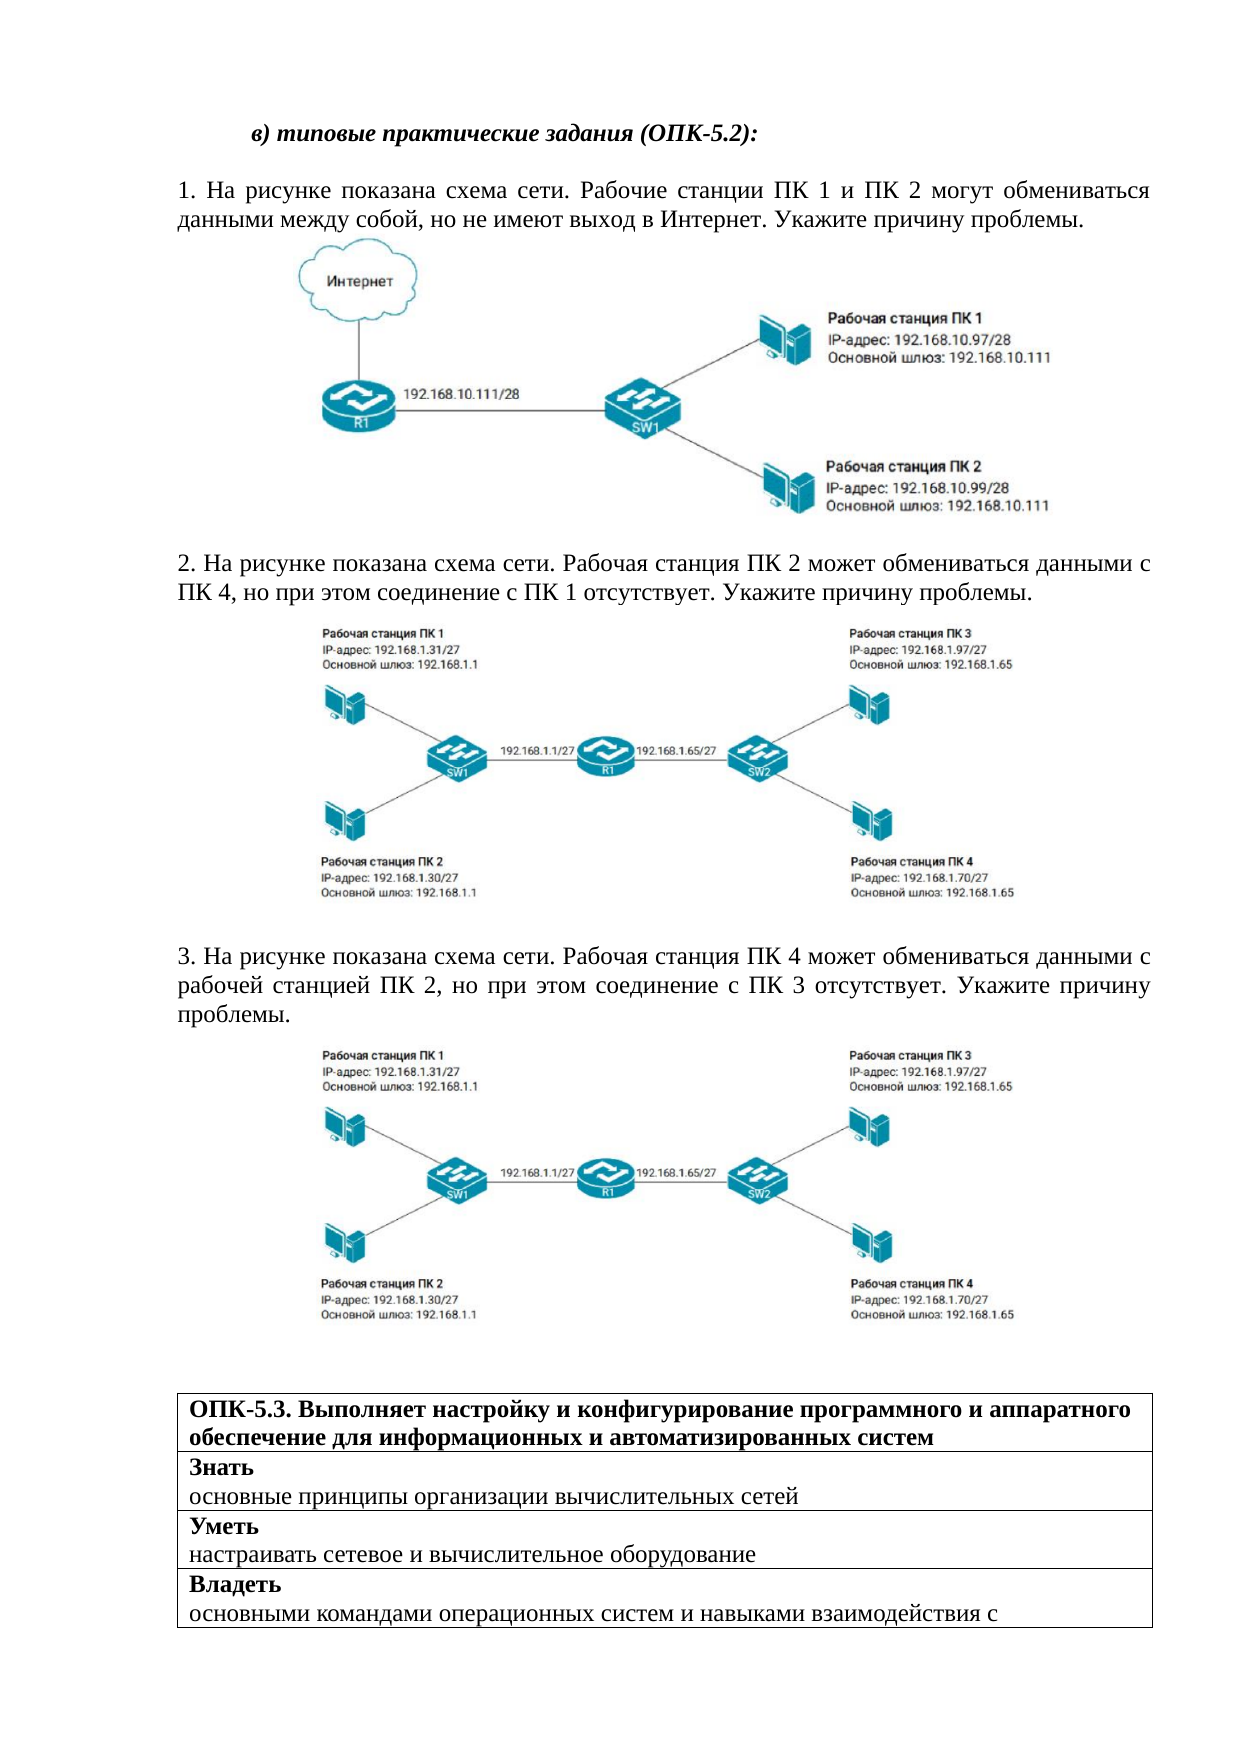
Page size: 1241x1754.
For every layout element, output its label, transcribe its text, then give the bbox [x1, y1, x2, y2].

text 2. На рисунке показана схема сети. Рабочая станция ПК 2 может обмениваться данными с ПК 4, но при этом соединение с ПК 1 отсутствует. Укажите причину проблемы. [177, 548, 1152, 605]
table_header ОПК-5.3. Выполняет настройку и конфигурирование программного и аппаратного обеспечение для информационных и автоматизированных систем [178, 1394, 1152, 1451]
text в) типовые практические задания (ОПК-5.2): [177, 118, 1152, 147]
picture [253, 233, 1076, 519]
picture [294, 605, 1034, 913]
text 1. На рисунке показана схема сети. Рабочие станции ПК 1 и ПК 2 могут обмениваться данными между собой, но не имеют выход в Интернет. Укажите причину проблемы. [177, 176, 1152, 233]
table_cell Уметь настраивать сетевое и вычислительное оборудование [178, 1511, 1152, 1568]
text 3. На рисунке показана схема сети. Рабочая станция ПК 4 может обмениваться данными с рабочей станцией ПК 2, но при этом соединение с ПК 3 отсутствует. Укажите причину проблемы. [177, 941, 1152, 1028]
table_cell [178, 1569, 1152, 1627]
picture [294, 1027, 1034, 1336]
table_cell Знать основные принципы организации вычислительных сетей [178, 1452, 1152, 1510]
